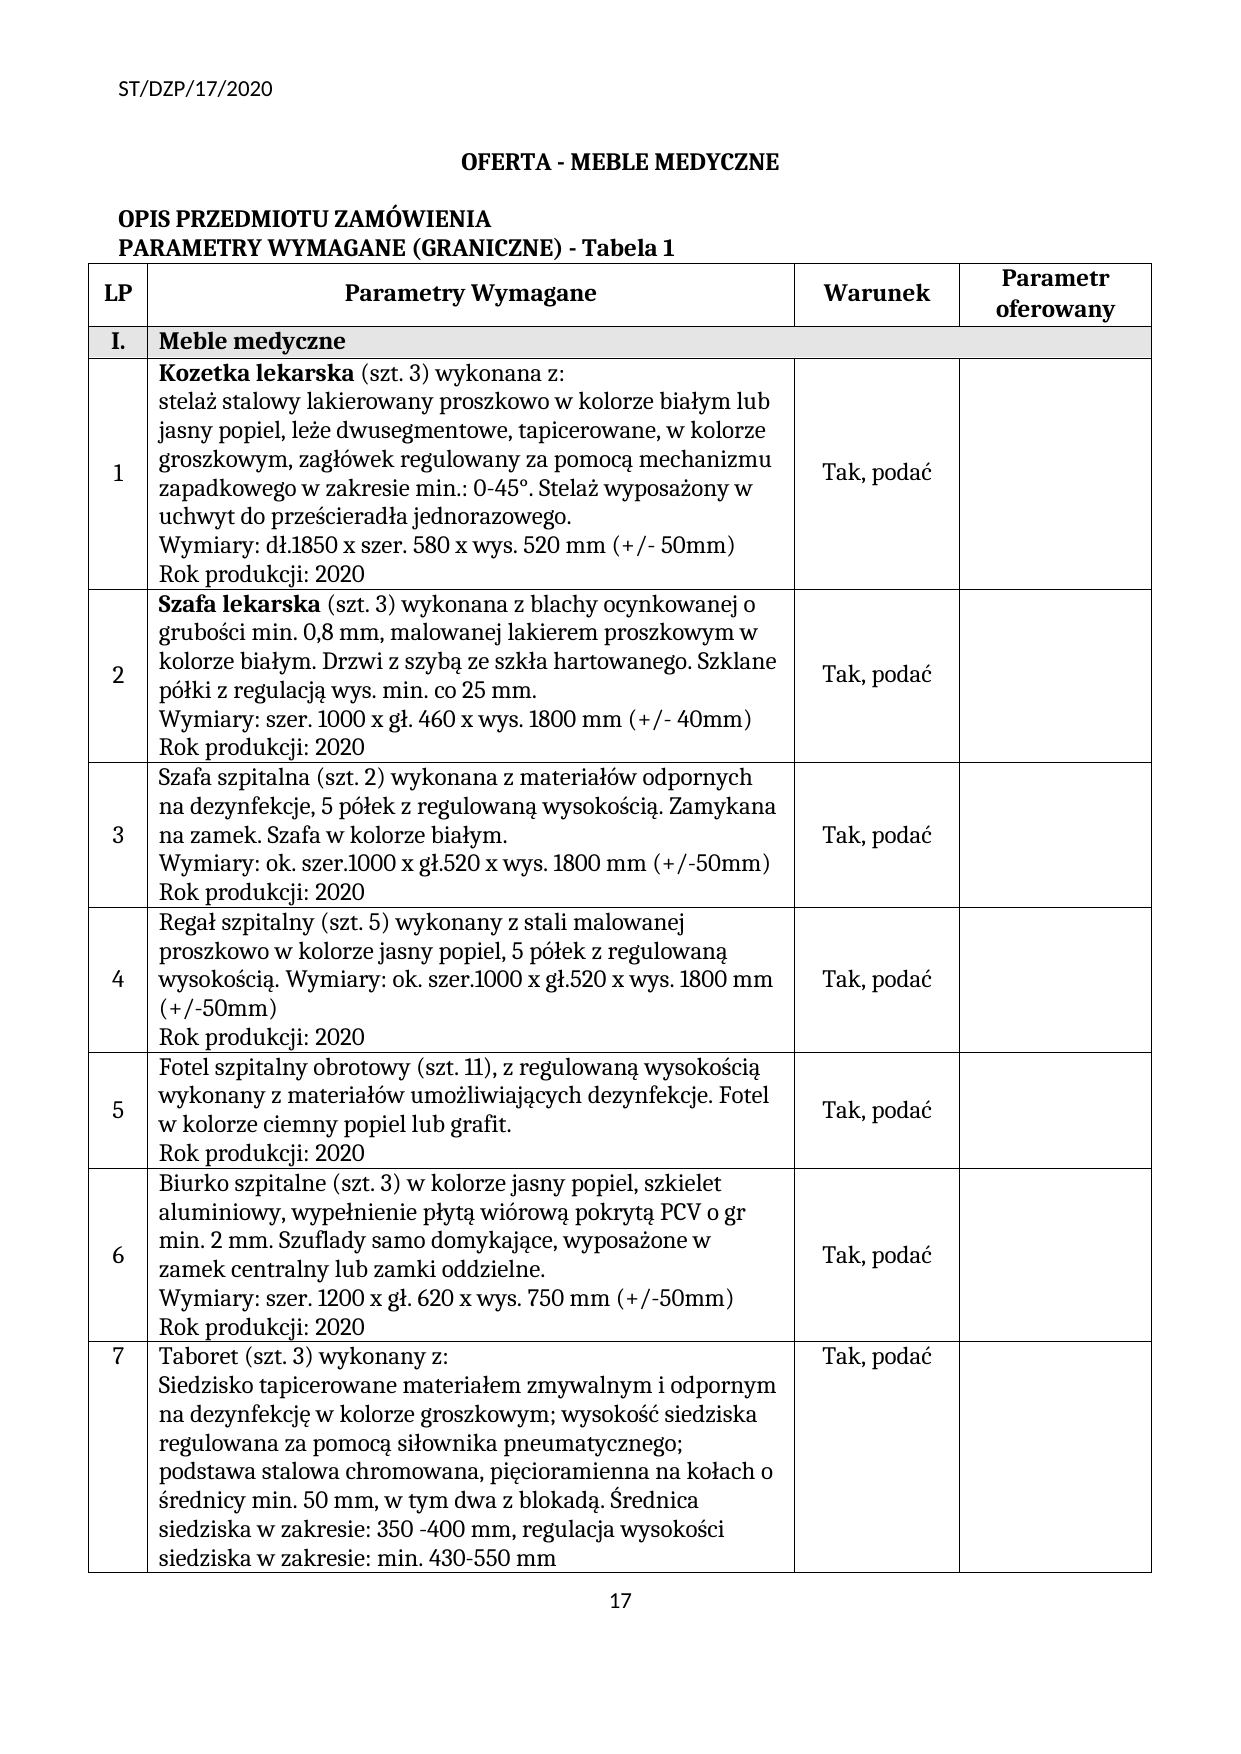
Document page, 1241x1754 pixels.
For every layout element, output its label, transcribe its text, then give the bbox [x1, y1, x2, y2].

table_cell Szafa szpitalna (szt. 2) wykonana z materiałów odpornych na dezynfekcje, 5 półek z regulowaną wysokością. Zamykana na zamek. Szafa w kolorze białym. Wymiary: ok. szer.1000 x gł.520 x wys. 1800 mm (+/-50mm) Rok produkcji: 2020 [148, 763, 794, 907]
table_cell I. [89, 327, 147, 357]
table_cell Tak, podać [795, 1169, 959, 1341]
table_cell Meble medyczne [148, 327, 1151, 357]
table_cell Tak, podać [795, 1053, 959, 1168]
table_header LP [89, 264, 147, 326]
table_cell 6 [89, 1169, 147, 1341]
table_cell Regał szpitalny (szt. 5) wykonany z stali malowanej proszkowo w kolorze jasny popiel, 5 półek z regulowaną wysokością. Wymiary: ok. szer.1000 x gł.520 x wys. 1800 mm (+/-50mm) Rok produkcji: 2020 [148, 908, 794, 1052]
table_cell Kozetka lekarska (szt. 3) wykonana z: stelaż stalowy lakierowany proszkowo w kolorze białym lub jasny popiel, leże dwusegmentowe, tapicerowane, w kolorze groszkowym, zagłówek regulowany za pomocą mechanizmu zapadkowego w zakresie min.: 0-45°. Stelaż wyposażony w uchwyt do prześcieradła jednorazowego. Wymiary: dł.1850 x szer. 580 x wys. 520 mm (+/- 50mm) Rok produkcji: 2020 [148, 359, 794, 588]
table_cell 4 [89, 908, 147, 1052]
table_cell 2 [89, 590, 147, 762]
text OFERTA - MEBLE MEDYCZNE [118, 148, 1122, 176]
table_cell [960, 1053, 1151, 1168]
table_header Parametr oferowany [960, 264, 1151, 326]
table_cell Tak, podać [795, 763, 959, 907]
table_cell Tak, podać [795, 359, 959, 588]
table_cell Fotel szpitalny obrotowy (szt. 11), z regulowaną wysokością wykonany z materiałów umożliwiających dezynfekcje. Fotel w kolorze ciemny popiel lub grafit. Rok produkcji: 2020 [148, 1053, 794, 1168]
table_cell Tak, podać [795, 1342, 959, 1572]
table_cell [960, 1169, 1151, 1341]
table_cell [960, 359, 1151, 588]
table_cell 7 [89, 1342, 147, 1572]
table_header Parametry Wymagane [148, 264, 794, 326]
table_cell 5 [89, 1053, 147, 1168]
table_cell [960, 590, 1151, 762]
text OPIS PRZEDMIOTU ZAMÓWIENIA [118, 205, 1122, 234]
table_header Warunek [795, 264, 959, 326]
table_cell 1 [89, 359, 147, 588]
table_cell Szafa lekarska (szt. 3) wykonana z blachy ocynkowanej o grubości min. 0,8 mm, malowanej lakierem proszkowym w kolorze białym. Drzwi z szybą ze szkła hartowanego. Szklane półki z regulacją wys. min. co 25 mm. Wymiary: szer. 1000 x gł. 460 x wys. 1800 mm (+/- 40mm) Rok produkcji: 2020 [148, 590, 794, 762]
table_cell [960, 763, 1151, 907]
text PARAMETRY WYMAGANE (GRANICZNE) - Tabela 1 [118, 234, 1122, 263]
table_cell Tak, podać [795, 590, 959, 762]
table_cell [148, 1342, 794, 1572]
table_cell Tak, podać [795, 908, 959, 1052]
table_cell [960, 1342, 1151, 1572]
table_cell 3 [89, 763, 147, 907]
table_cell [960, 908, 1151, 1052]
table_cell Biurko szpitalne (szt. 3) w kolorze jasny popiel, szkielet aluminiowy, wypełnienie płytą wiórową pokrytą PCV o gr min. 2 mm. Szuflady samo domykające, wyposażone w zamek centralny lub zamki oddzielne. Wymiary: szer. 1200 x gł. 620 x wys. 750 mm (+/-50mm) Rok produkcji: 2020 [148, 1169, 794, 1341]
